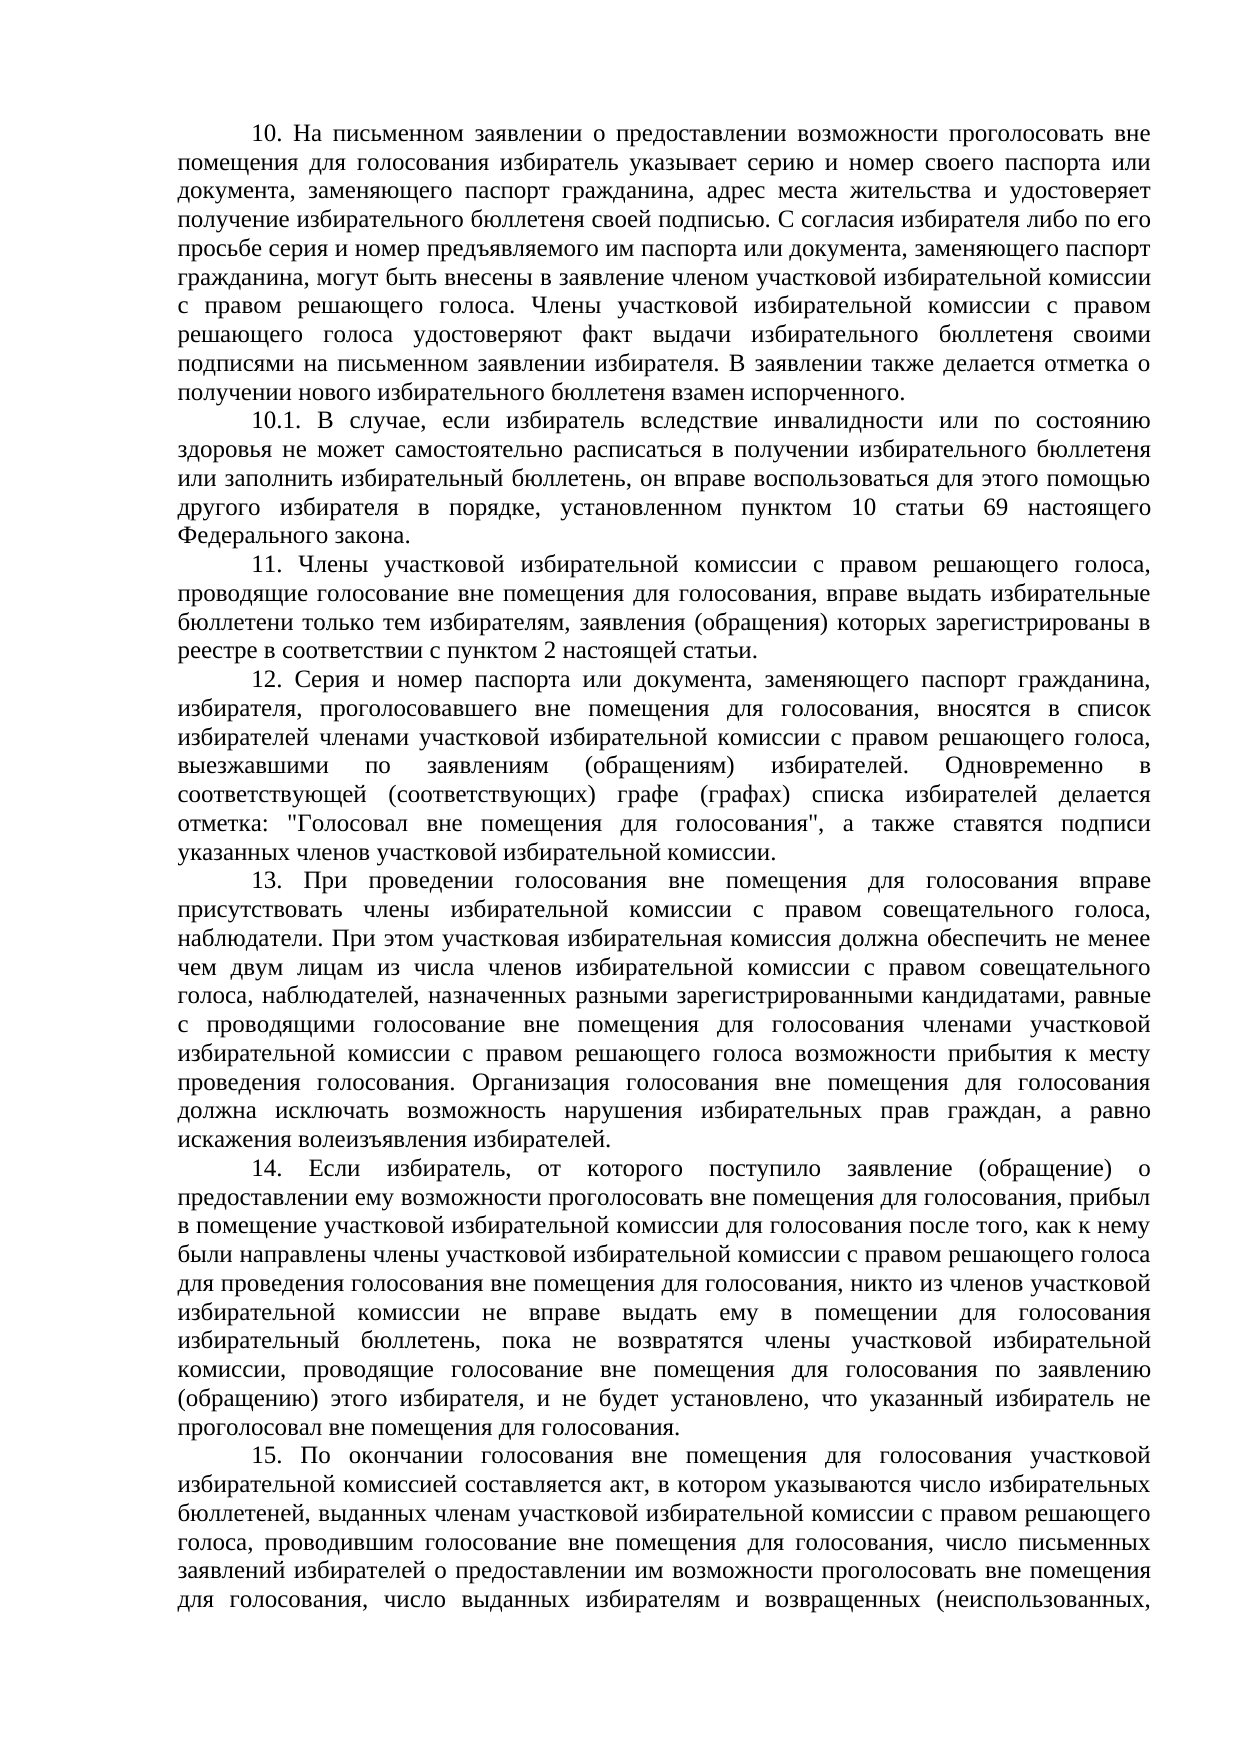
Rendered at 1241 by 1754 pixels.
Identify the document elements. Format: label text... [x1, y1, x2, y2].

text 12. Серия и номер паспорта или документа, заменяющего паспорт гражданина, избирателя, проголосовавшего вне помещения для голосования, вносятся в список избирателей членами участковой избирательной комиссии с правом решающего голоса, выезжавшими по заявлениям (обращениям) избирателей. Одновременно в соответствующей (соответствующих) графе (графах) списка избирателей делается отметка: "Голосовал вне помещения для голосования", а также ставятся подписи указанных членов участковой избирательной комиссии. [177, 664, 1152, 866]
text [177, 1441, 1152, 1613]
text 10.1. В случае, если избиратель вследствие инвалидности или по состоянию здоровья не может самостоятельно расписаться в получении избирательного бюллетеня или заполнить избирательный бюллетень, он вправе воспользоваться для этого помощью другого избирателя в порядке, установленном пунктом 10 статьи 69 настоящего Федерального закона. [177, 406, 1152, 549]
text 13. При проведении голосования вне помещения для голосования вправе присутствовать члены избирательной комиссии с правом совещательного голоса, наблюдатели. При этом участковая избирательная комиссия должна обеспечить не менее чем двум лицам из числа членов избирательной комиссии с правом совещательного голоса, наблюдателей, назначенных разными зарегистрированными кандидатами, равные с проводящими голосование вне помещения для голосования членами участковой избирательной комиссии с правом решающего голоса возможности прибытия к месту проведения голосования. Организация голосования вне помещения для голосования должна исключать возможность нарушения избирательных прав граждан, а равно искажения волеизъявления избирателей. [177, 866, 1152, 1153]
text 14. Если избиратель, от которого поступило заявление (обращение) о предоставлении ему возможности проголосовать вне помещения для голосования, прибыл в помещение участковой избирательной комиссии для голосования после того, как к нему были направлены члены участковой избирательной комиссии с правом решающего голоса для проведения голосования вне помещения для голосования, никто из членов участковой избирательной комиссии не вправе выдать ему в помещении для голосования избирательный бюллетень, пока не возвратятся члены участковой избирательной комиссии, проводящие голосование вне помещения для голосования по заявлению (обращению) этого избирателя, и не будет установлено, что указанный избиратель не проголосовал вне помещения для голосования. [177, 1153, 1152, 1441]
text 10. На письменном заявлении о предоставлении возможности проголосовать вне помещения для голосования избиратель указывает серию и номер своего паспорта или документа, заменяющего паспорт гражданина, адрес места жительства и удостоверяет получение избирательного бюллетеня своей подписью. С согласия избирателя либо по его просьбе серия и номер предъявляемого им паспорта или документа, заменяющего паспорт гражданина, могут быть внесены в заявление членом участковой избирательной комиссии с правом решающего голоса. Члены участковой избирательной комиссии с правом решающего голоса удостоверяют факт выдачи избирательного бюллетеня своими подписями на письменном заявлении избирателя. В заявлении также делается отметка о получении нового избирательного бюллетеня взамен испорченного. [177, 118, 1152, 406]
text 11. Члены участковой избирательной комиссии с правом решающего голоса, проводящие голосование вне помещения для голосования, вправе выдать избирательные бюллетени только тем избирателям, заявления (обращения) которых зарегистрированы в реестре в соответствии с пунктом 2 настоящей статьи. [177, 549, 1152, 664]
